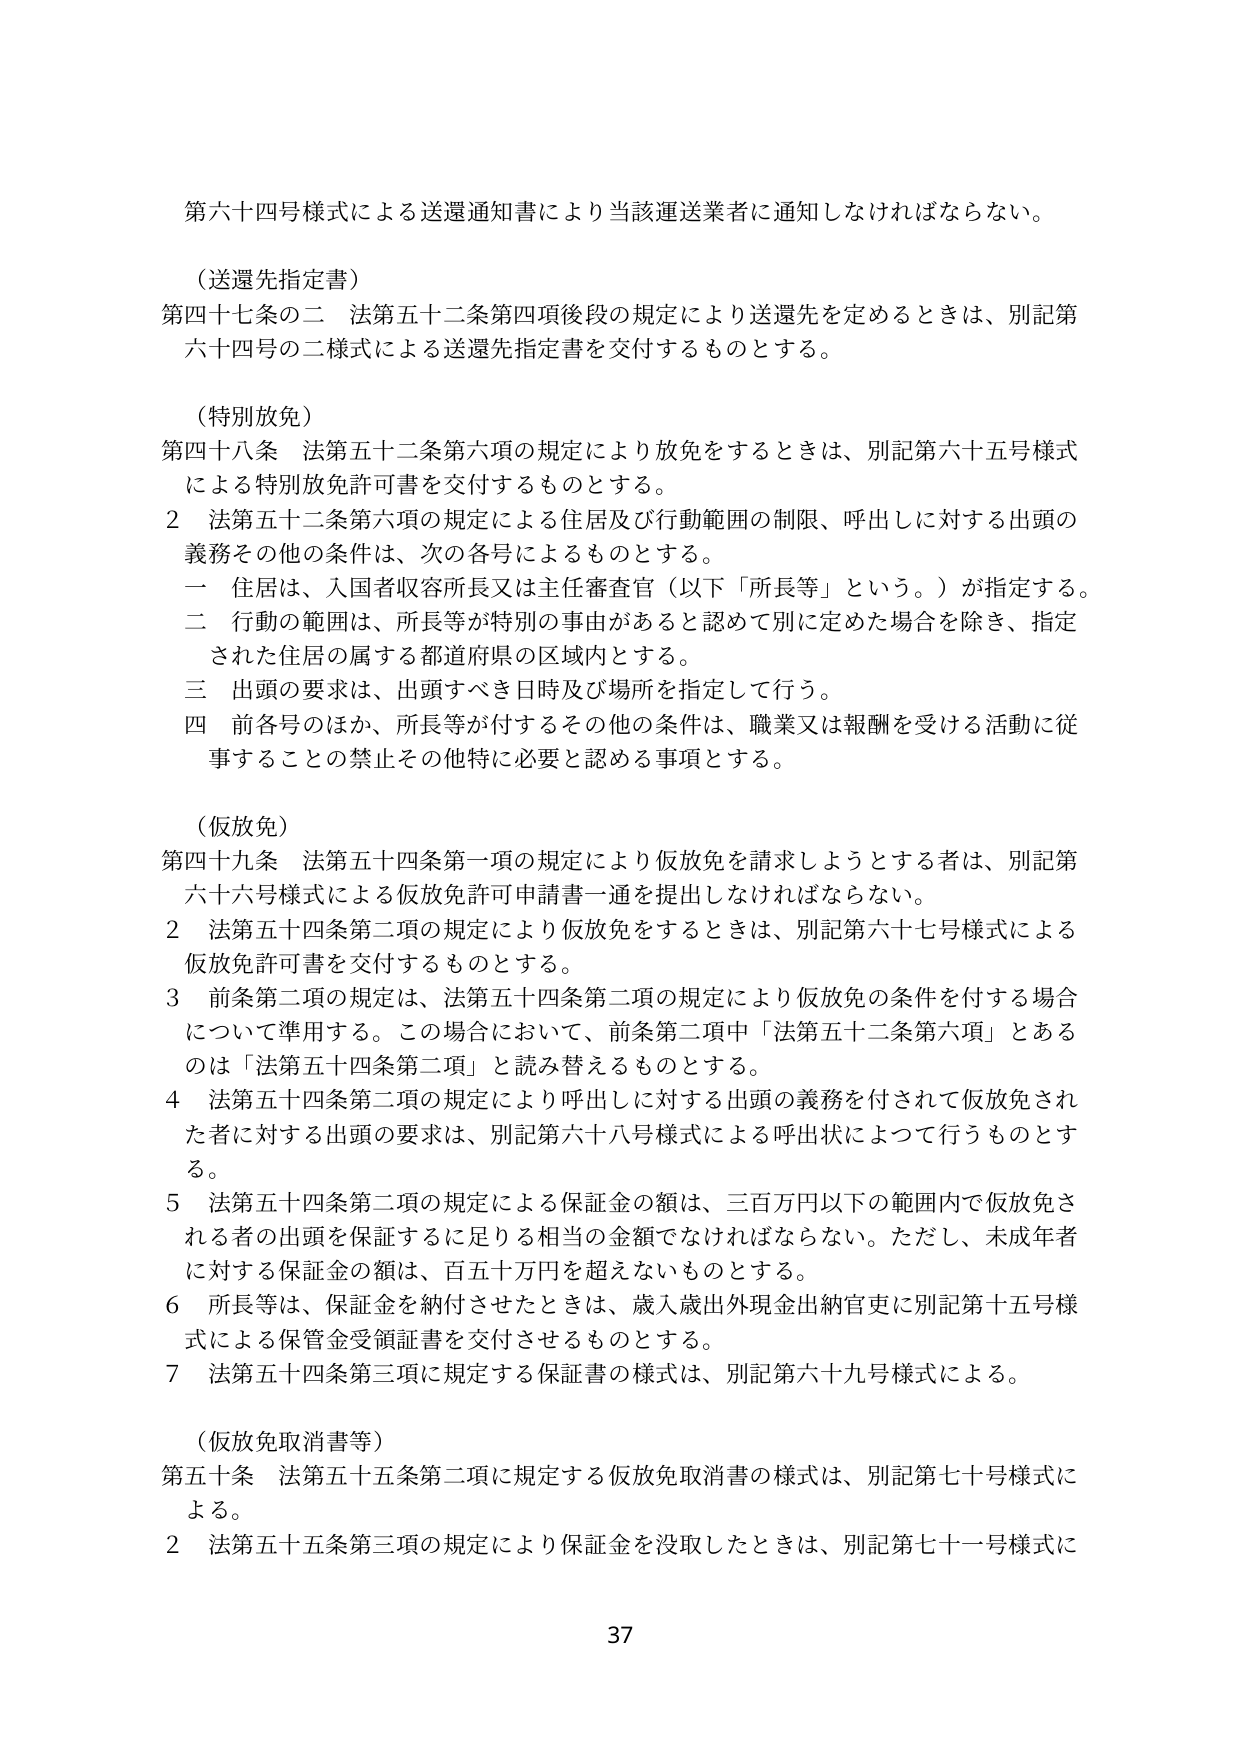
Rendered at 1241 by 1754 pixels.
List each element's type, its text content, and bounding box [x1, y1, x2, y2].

text 四 前各号のほか、所長等が付するその他の条件は、職業又は報酬を受ける活動に従事することの禁止その他特に必要と認める事項とする。 [184, 706, 1079, 774]
text 一 住居は、入国者収容所長又は主任審査官（以下「所長等」という。）が指定する。 [184, 569, 1079, 604]
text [161, 1526, 1079, 1560]
text （仮放免取消書等） [184, 1424, 1079, 1458]
text 二 行動の範囲は、所長等が特別の事由があると認めて別に定めた場合を除き、指定された住居の属する都道府県の区域内とする。 [184, 604, 1079, 672]
text ４ 法第五十四条第二項の規定により呼出しに対する出頭の義務を付されて仮放免された者に対する出頭の要求は、別記第六十八号様式による呼出状によつて行うものとする。 [161, 1082, 1079, 1184]
text ３ 前条第二項の規定は、法第五十四条第二項の規定により仮放免の条件を付する場合について準用する。この場合において、前条第二項中「法第五十二条第六項」とあるのは「法第五十四条第二項」と読み替えるものとする。 [161, 979, 1079, 1082]
text （送還先指定書） [184, 262, 1079, 296]
text ７ 法第五十四条第三項に規定する保証書の様式は、別記第六十九号様式による。 [161, 1355, 1079, 1389]
text 第四十七条の二 法第五十二条第四項後段の規定により送還先を定めるときは、別記第六十四号の二様式による送還先指定書を交付するものとする。 [161, 296, 1079, 364]
text （特別放免） [184, 399, 1079, 433]
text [161, 194, 1079, 228]
text （仮放免） [184, 809, 1079, 843]
text ５ 法第五十四条第二項の規定による保証金の額は、三百万円以下の範囲内で仮放免される者の出頭を保証するに足りる相当の金額でなければならない。ただし、未成年者に対する保証金の額は、百五十万円を超えないものとする。 [161, 1184, 1079, 1287]
text 第五十条 法第五十五条第二項に規定する仮放免取消書の様式は、別記第七十号様式による。 [161, 1458, 1079, 1526]
text 三 出頭の要求は、出頭すべき日時及び場所を指定して行う。 [184, 672, 1079, 706]
text 第四十八条 法第五十二条第六項の規定により放免をするときは、別記第六十五号様式による特別放免許可書を交付するものとする。 [161, 433, 1079, 501]
text ６ 所長等は、保証金を納付させたときは、歳入歳出外現金出納官吏に別記第十五号様式による保管金受領証書を交付させるものとする。 [161, 1287, 1079, 1355]
text ２ 法第五十四条第二項の規定により仮放免をするときは、別記第六十七号様式による仮放免許可書を交付するものとする。 [161, 911, 1079, 979]
text ２ 法第五十二条第六項の規定による住居及び行動範囲の制限、呼出しに対する出頭の義務その他の条件は、次の各号によるものとする。 [161, 501, 1079, 569]
text 第四十九条 法第五十四条第一項の規定により仮放免を請求しようとする者は、別記第六十六号様式による仮放免許可申請書一通を提出しなければならない。 [161, 843, 1079, 911]
